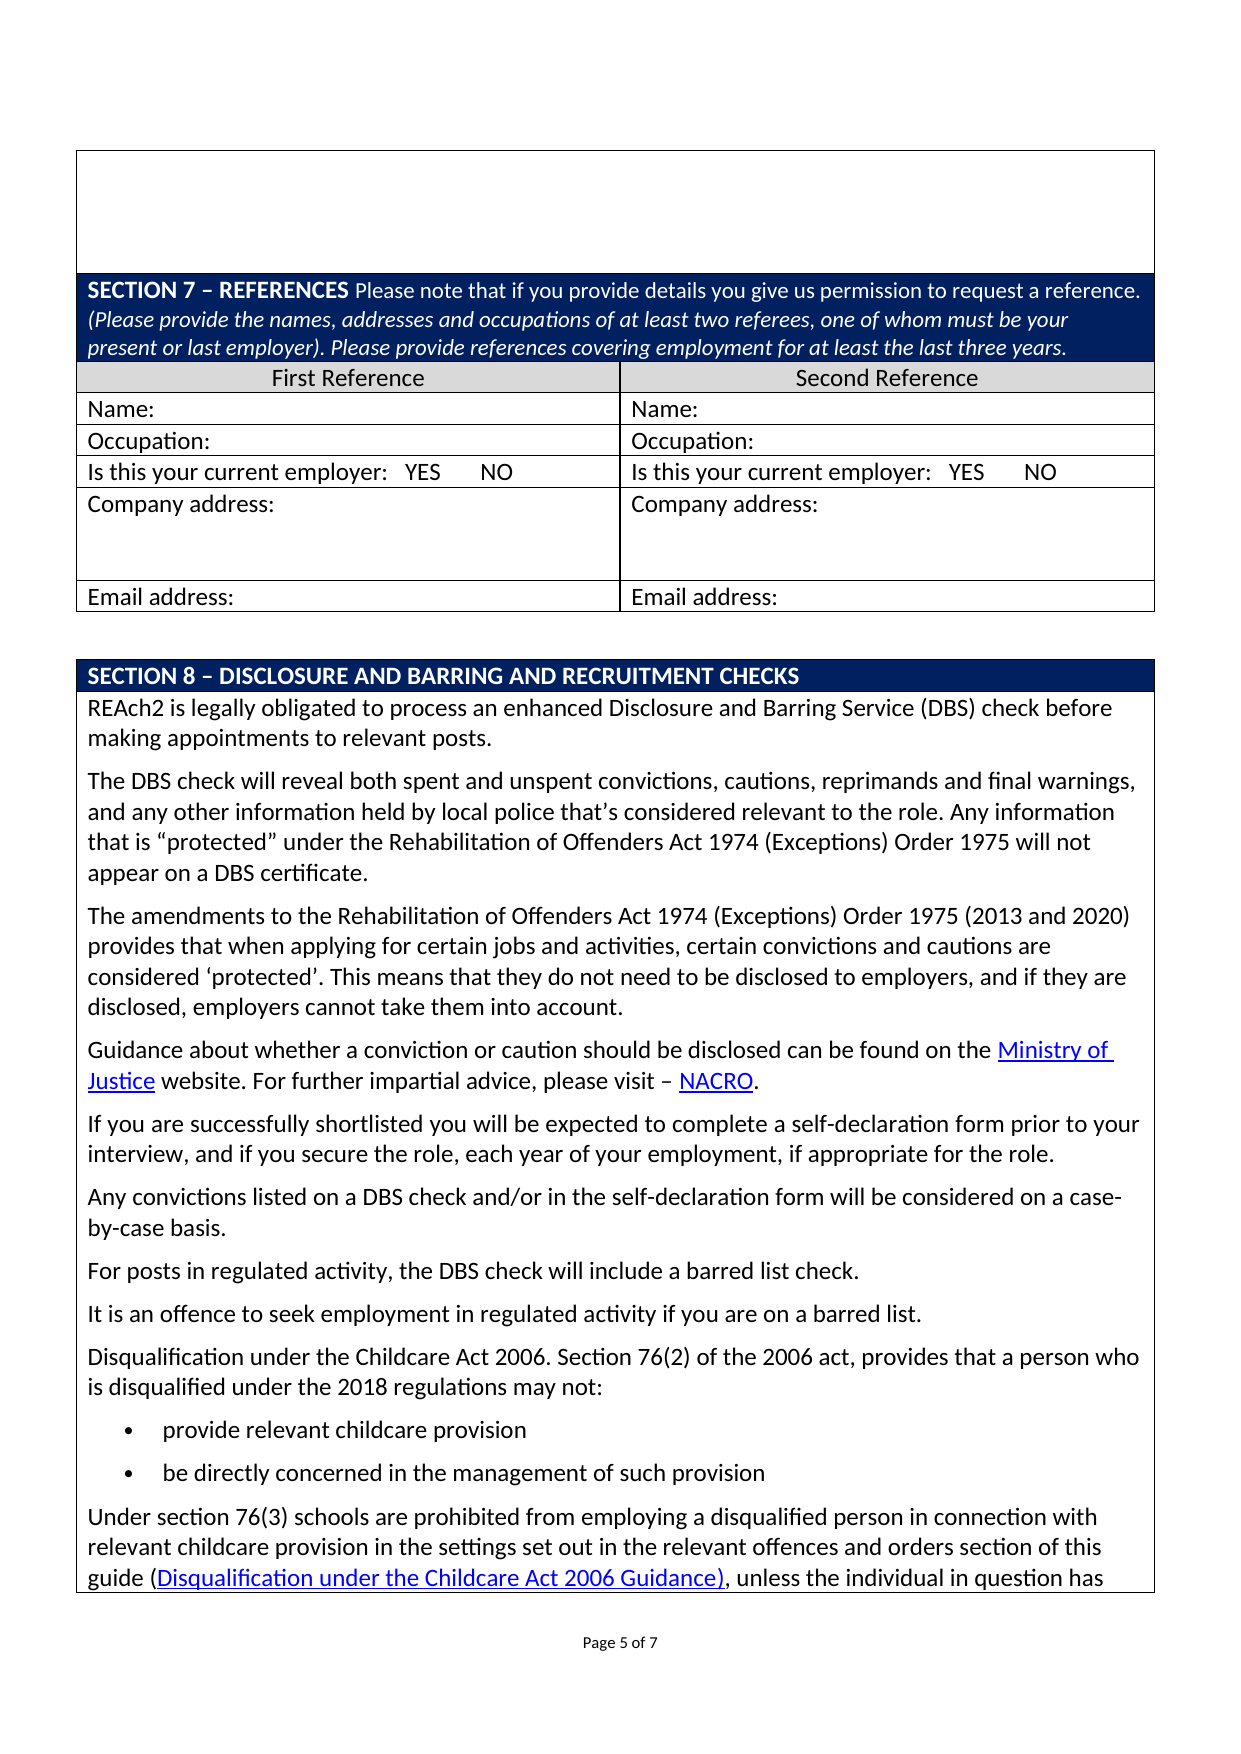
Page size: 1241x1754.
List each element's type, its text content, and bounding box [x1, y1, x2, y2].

table_cell Occupation: [77, 425, 619, 455]
table_cell Name: [77, 393, 619, 424]
table_cell Is this your current employer: YES NO [621, 456, 1154, 487]
table_header SECTION 8 – DISCLOSURE AND BARRING AND RECRUITMENT CHECKS [77, 660, 1154, 691]
table_cell SECTION 7 – REFERENCES Please note that if you provide details you give us permission to request a reference. (Please provide the names, addresses and occupations of at least two referees, one of whom must be your present or last employer). Please provide references covering employment for at least the last three years. [77, 274, 1154, 361]
table_cell [77, 151, 1154, 273]
table_cell Company address: [621, 488, 1154, 579]
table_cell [77, 692, 1154, 1592]
table_cell Email address: [77, 581, 619, 611]
table_cell Email address: [621, 581, 1154, 611]
table_cell Occupation: [621, 425, 1154, 455]
table_cell Is this your current employer: YES NO [77, 456, 619, 487]
table_cell Second Reference [621, 362, 1154, 392]
table_cell Name: [621, 393, 1154, 424]
table_cell Company address: [77, 488, 619, 579]
table_cell First Reference [77, 362, 619, 392]
